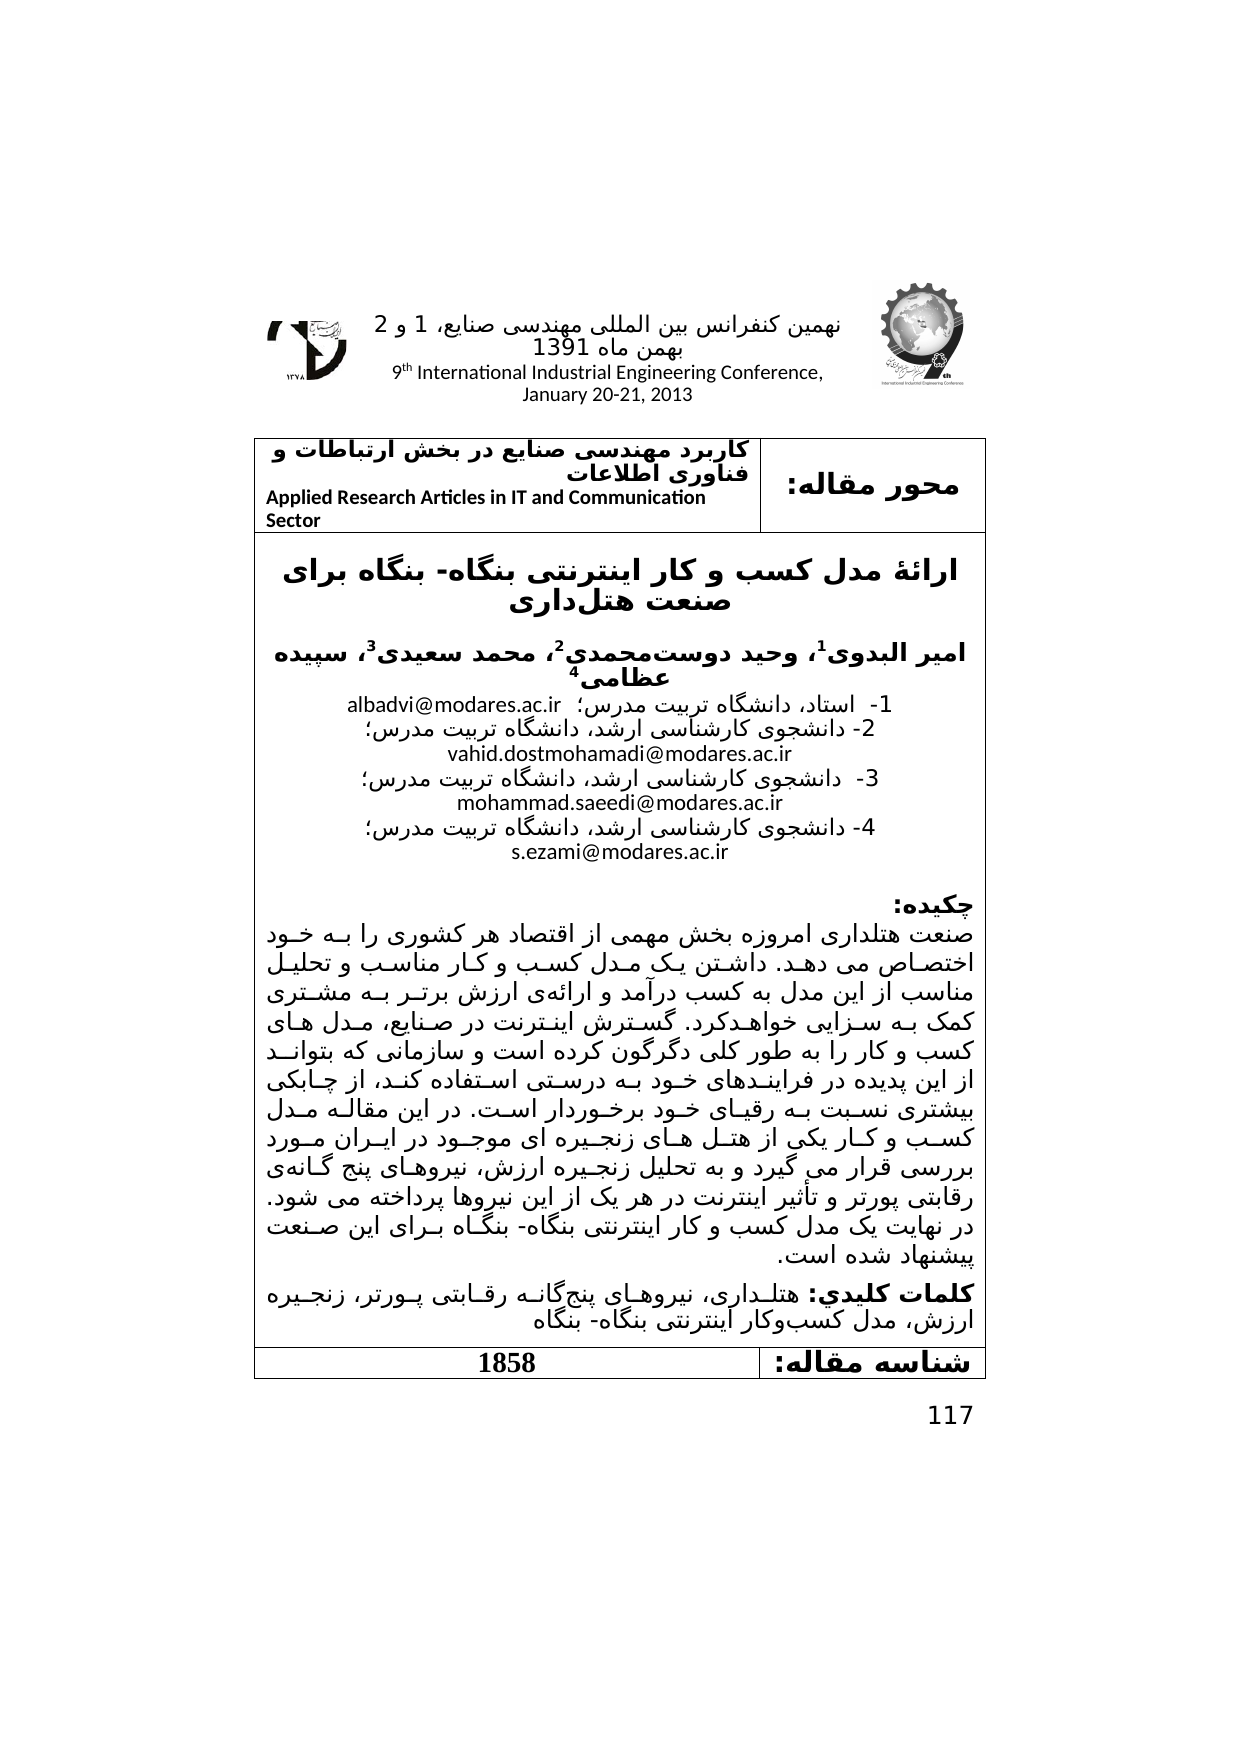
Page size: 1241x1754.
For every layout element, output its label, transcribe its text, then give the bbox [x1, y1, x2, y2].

picture [872, 280, 970, 389]
picture [267, 321, 347, 380]
table_header محور مقاله: [761, 439, 985, 532]
table_cell شناسه مقاله: [760, 1348, 985, 1378]
table_cell ارائۀ مدل کسب و کار اینترنتی بنگاه- بنگاه برای صنعت هتل‌داری امیر البدوی1، وحید دوست‌محمدی2، محمد سعیدی3، سپیده عظامی4 1- استاد، دانشگاه تربیت مدرس؛ albadvi@modares.ac.ir 2- دانشجوی کارشناسی ارشد، دانشگاه تربیت مدرس؛ vahid.dostmohamadi@modares.ac.ir 3- دانشجوی کارشناسی ارشد، دانشگاه تربیت مدرس؛ mohammad.saeedi@modares.ac.ir 4- دانشجوی کارشناسی ارشد، دانشگاه تربیت مدرس؛ s.ezami@modares.ac.ir چکیده: صنعت هتلداری امروزه بخش مهمی از اقتصاد هر کشوری را به خود اختصاص می دهد. داشتن یک مدل کسب و کار مناسب و تحلیل مناسب از این مدل به کسب درآمد و ارائه‌ی ارزش برتر به مشتری کمک به سزایی خواهدکرد. گسترش اینترنت در صنایع، مدل های کسب و کار را به طور کلی دگرگون کرده است و سازمانی که بتواند از این پدیده در فرایندهای خود به درستی استفاده کند، از چابکی بیشتری نسبت به رقیای خود برخوردار است. در این مقاله مدل کسب و کار یکی از هتل های زنجیره ای موجود در ایران مورد بررسی قرار می گیرد و به تحلیل زنجیره ارزش، نیروهای پنج گانه‌ی رقابتی پورتر و تأثیر اینترنت در هر یک از این نیروها پرداخته می شود. در نهایت یک مدل کسب و کار اینترنتی بنگاه- بنگاه برای این صنعت پیشنهاد شده است. كلمات كليدي: هتلداری، نیروهای پنج‌گانه رقابتی پورتر، زنجیره ارزش، مدل کسب‌و‌کار اینترنتی بنگاه- بنگاه [255, 533, 985, 1347]
table_header کاربرد مهندسی صنایع در بخش ارتباطات و فناوری اطلاعات Applied Research Articles in IT and Communication Sector [255, 439, 760, 532]
table_cell 1858 [255, 1348, 759, 1378]
